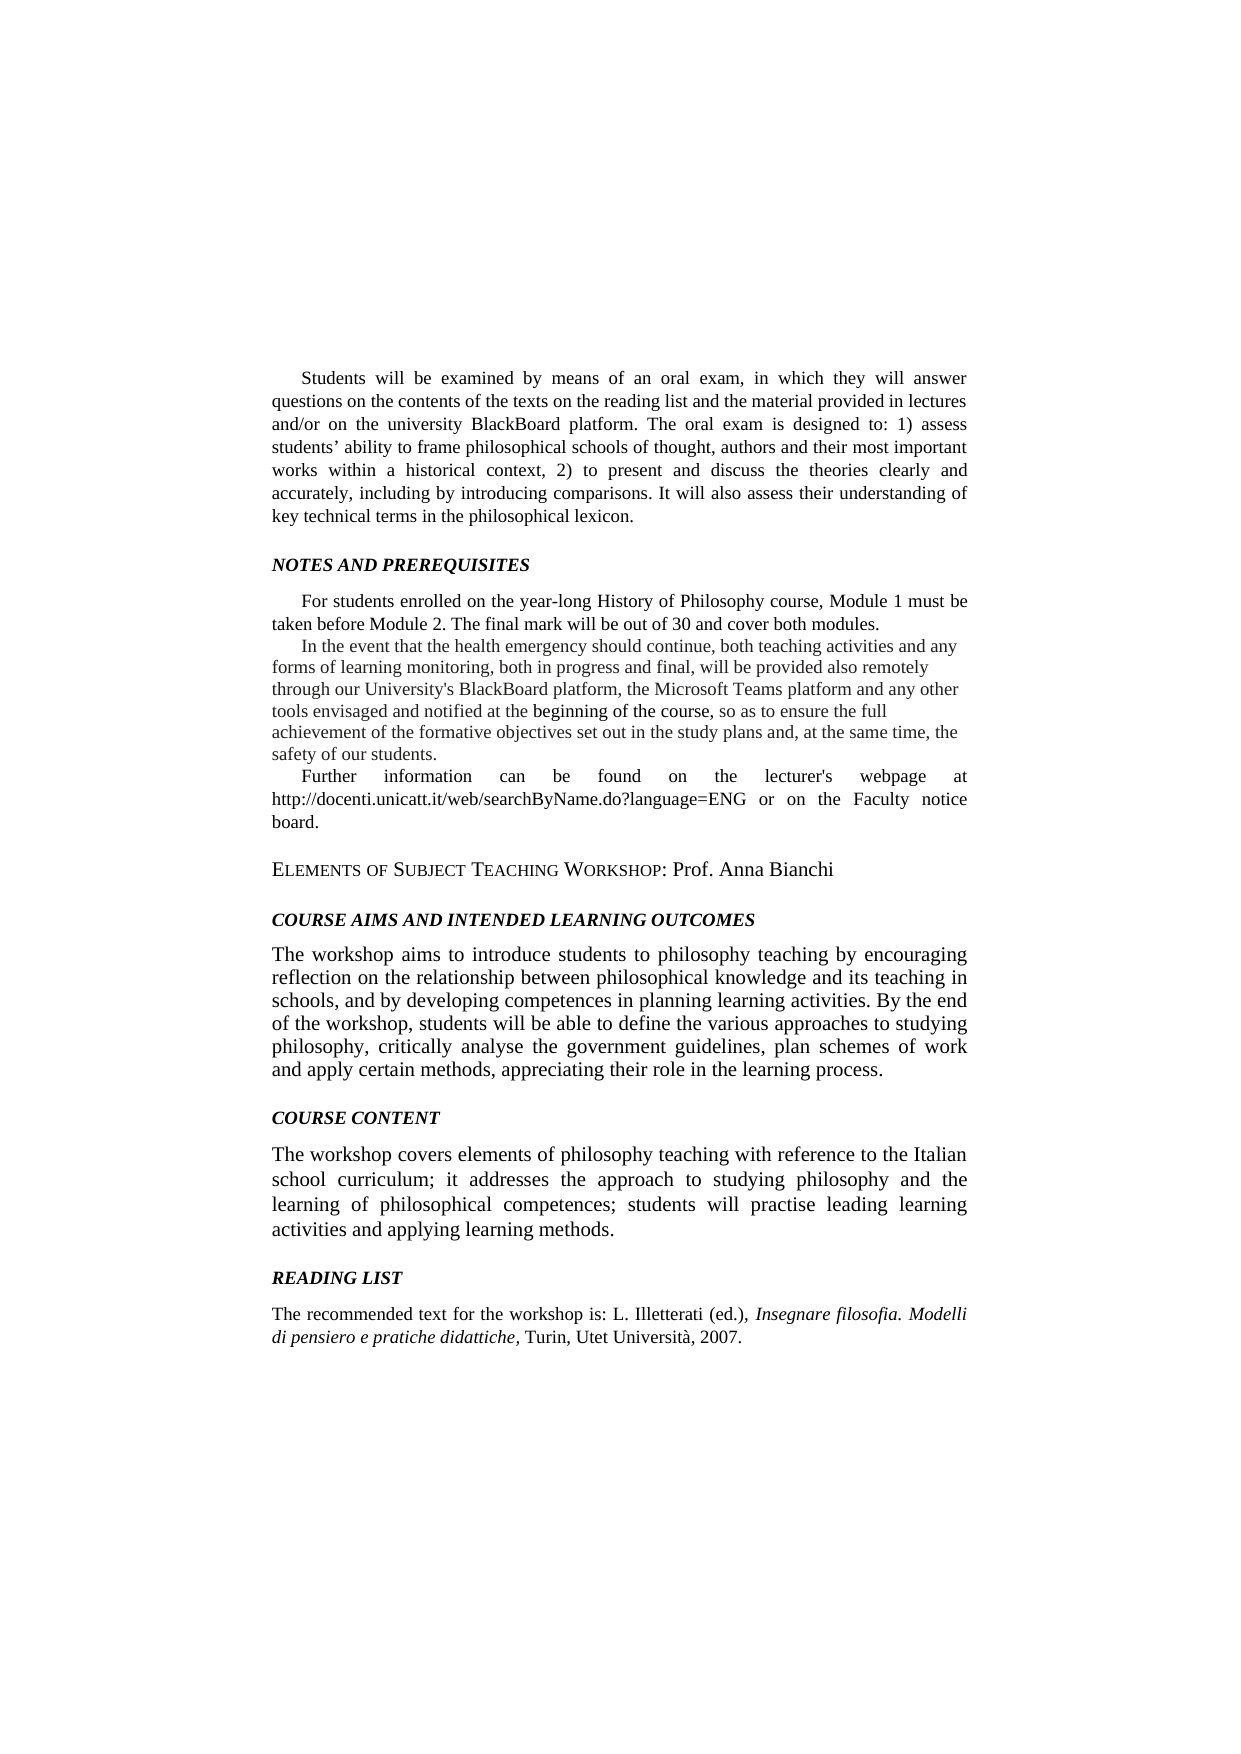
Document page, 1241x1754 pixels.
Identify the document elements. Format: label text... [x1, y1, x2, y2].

text For students enrolled on the year-long History of Philosophy course, Module 1 must be taken before Module 2. The final mark will be out of 30 and cover both modules. [272, 589, 968, 635]
text Students will be examined by means of an oral exam, in which they will answer questions on the contents of the texts on the reading list and the material provided in lectures and/or on the university BlackBoard platform. The oral exam is designed to: 1) assess students’ ability to frame philosophical schools of thought, authors and their most important works within a historical context, 2) to present and discuss the theories clearly and accurately, including by introducing comparisons. It will also assess their understanding of key technical terms in the philosophical lexicon. [272, 366, 968, 527]
text COURSE CONTENT [272, 1106, 968, 1129]
text Elements of Subject Teaching Workshop: Prof. Anna Bianchi [272, 858, 968, 881]
text The recommended text for the workshop is: L. Illetterati (ed.), Insegnare filosofia. Modelli di pensiero e pratiche didattiche, Turin, Utet Università, 2007. [272, 1302, 968, 1348]
text READING LIST [272, 1266, 968, 1289]
text COURSE AIMS AND INTENDED LEARNING OUTCOMES [272, 906, 968, 931]
text The workshop covers elements of philosophy teaching with reference to the Italian school curriculum; it addresses the approach to studying philosophy and the learning of philosophical competences; students will practise leading learning activities and applying learning methods. [272, 1141, 968, 1241]
text In the event that the health emergency should continue, both teaching activities and any forms of learning monitoring, both in progress and final, will be provided also remotely through our University's BlackBoard platform, the Microsoft Teams platform and any other tools envisaged and notified at the beginning of the course, so as to ensure the full achievement of the formative objectives set out in the study plans and, at the same time, the safety of our students. [272, 635, 968, 764]
text NOTES AND PREREQUISITES [272, 552, 968, 577]
text The workshop aims to introduce students to philosophy teaching by encouraging reflection on the relationship between philosophical knowledge and its teaching in schools, and by developing competences in planning learning activities. By the end of the workshop, students will be able to define the various approaches to studying philosophy, critically analyse the government guidelines, plan schemes of work and apply certain methods, appreciating their role in the learning process. [272, 943, 968, 1081]
text Further information can be found on the lecturer's webpage at http://docenti.unicatt.it/web/searchByName.do?language=ENG or on the Faculty notice board. [272, 764, 968, 833]
